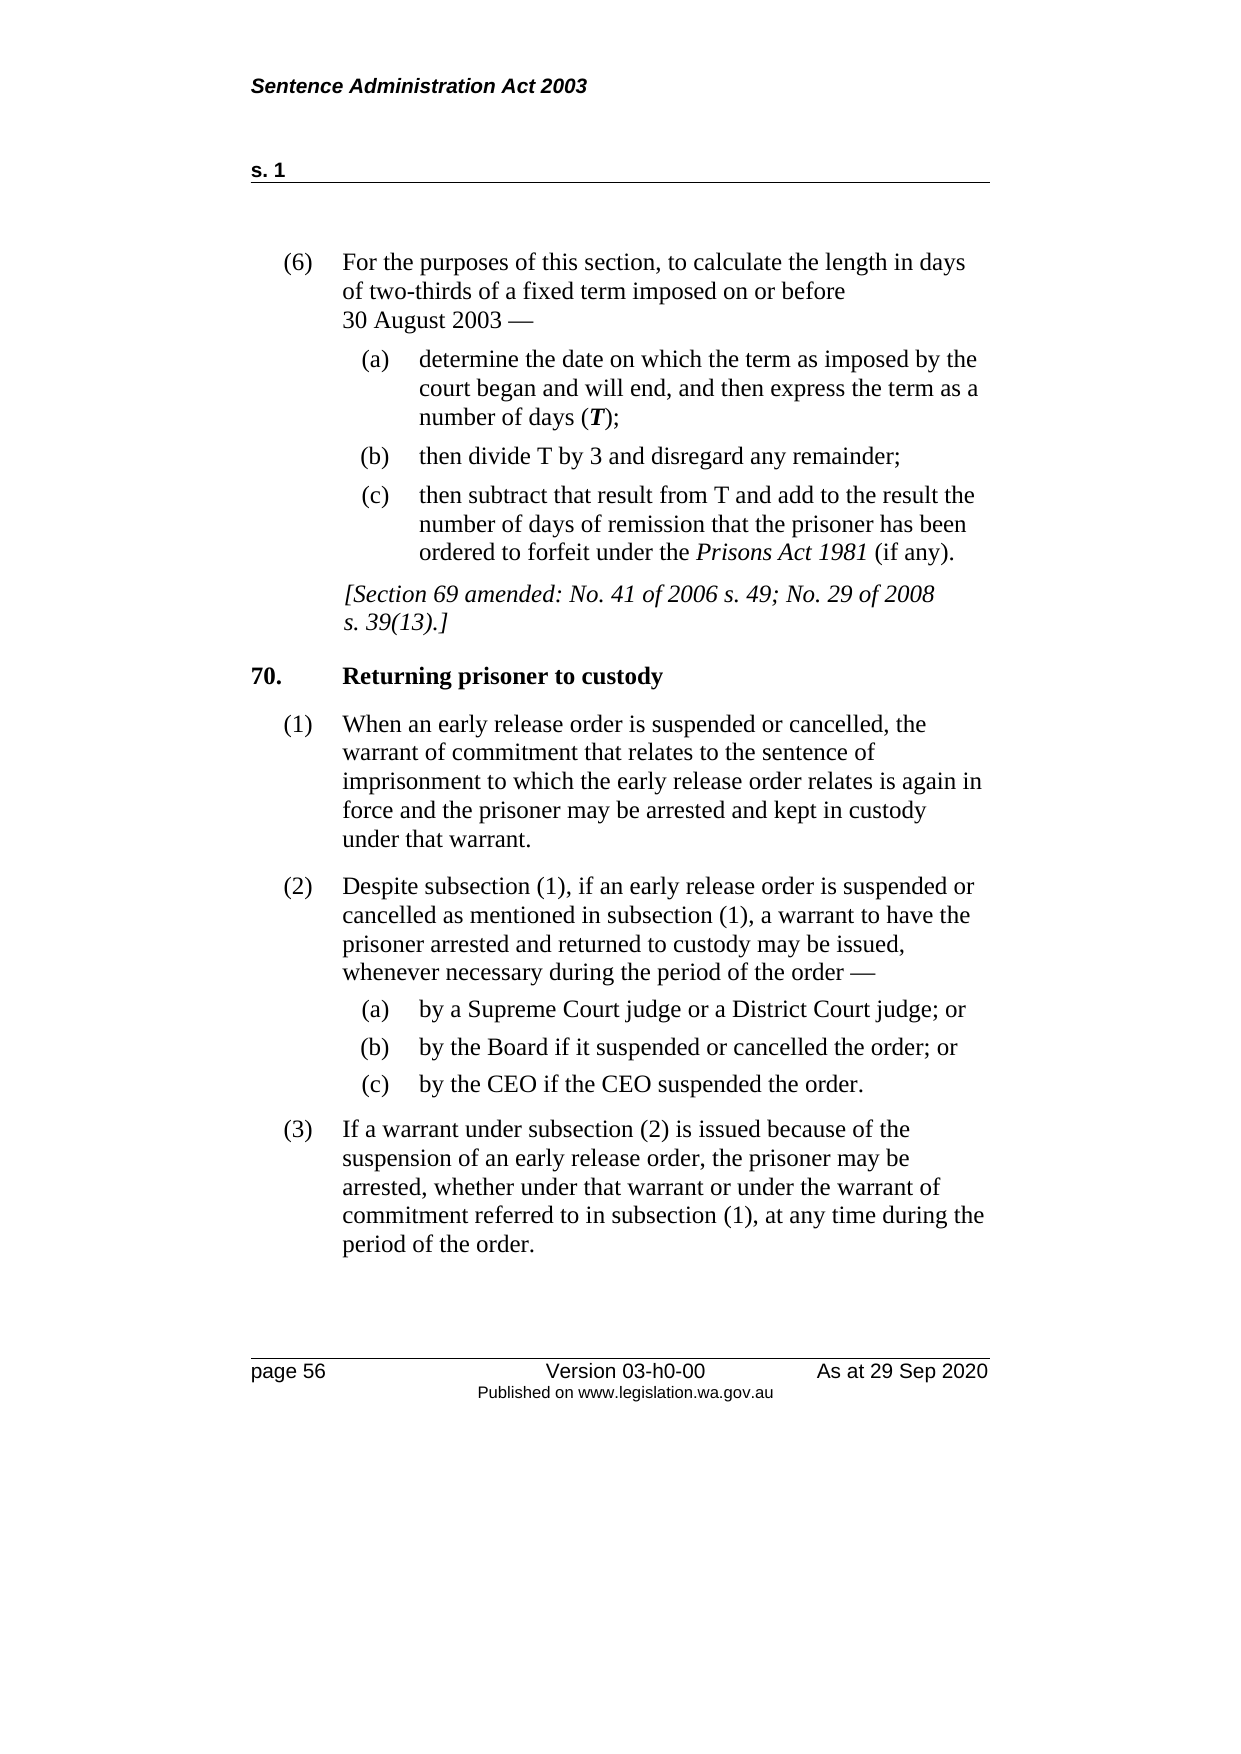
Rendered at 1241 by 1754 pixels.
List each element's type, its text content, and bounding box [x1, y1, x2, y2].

text (1) When an early release order is suspended or cancelled, the warrant of commitment that relates to the sentence of imprisonment to which the early release order relates is again in force and the prisoner may be arrested and kept in custody under that warrant. [251, 709, 990, 852]
text (b) by the Board if it suspended or cancelled the order; or [251, 1032, 990, 1060]
text (c) by the CEO if the CEO suspended the order. [251, 1069, 990, 1097]
text (3) If a warrant under subsection (2) is issued because of the suspension of an early release order, the prisoner may be arrested, whether under that warrant or under the warrant of commitment referred to in subsection (1), at any time during the period of the order. [251, 1114, 990, 1258]
text (a) determine the date on which the term as imposed by the court began and will end, and then express the term as a number of days (T); [251, 344, 990, 430]
subtitle 70. Returning prisoner to custody [251, 661, 990, 690]
text (2) Despite subsection (1), if an early release order is suspended or cancelled as mentioned in subsection (1), a warrant to have the prisoner arrested and returned to custody may be issued, whenever necessary during the period of the order — [251, 871, 990, 986]
text (c) then subtract that result from T and add to the result the number of days of remission that the prisoner has been ordered to forfeit under the Prisons Act 1981 (if any). [251, 480, 990, 566]
text (6) For the purposes of this section, to calculate the length in days of two-thirds of a fixed term imposed on or before 30 August 2003 — [251, 247, 990, 334]
text (a) by a Supreme Court judge or a District Court judge; or [251, 994, 990, 1023]
text (b) then divide T by 3 and disregard any remainder; [251, 441, 990, 469]
text [Section 69 amended: No. 41 of 2006 s. 49; No. 29 of 2008 s. 39(13).] [251, 579, 990, 636]
